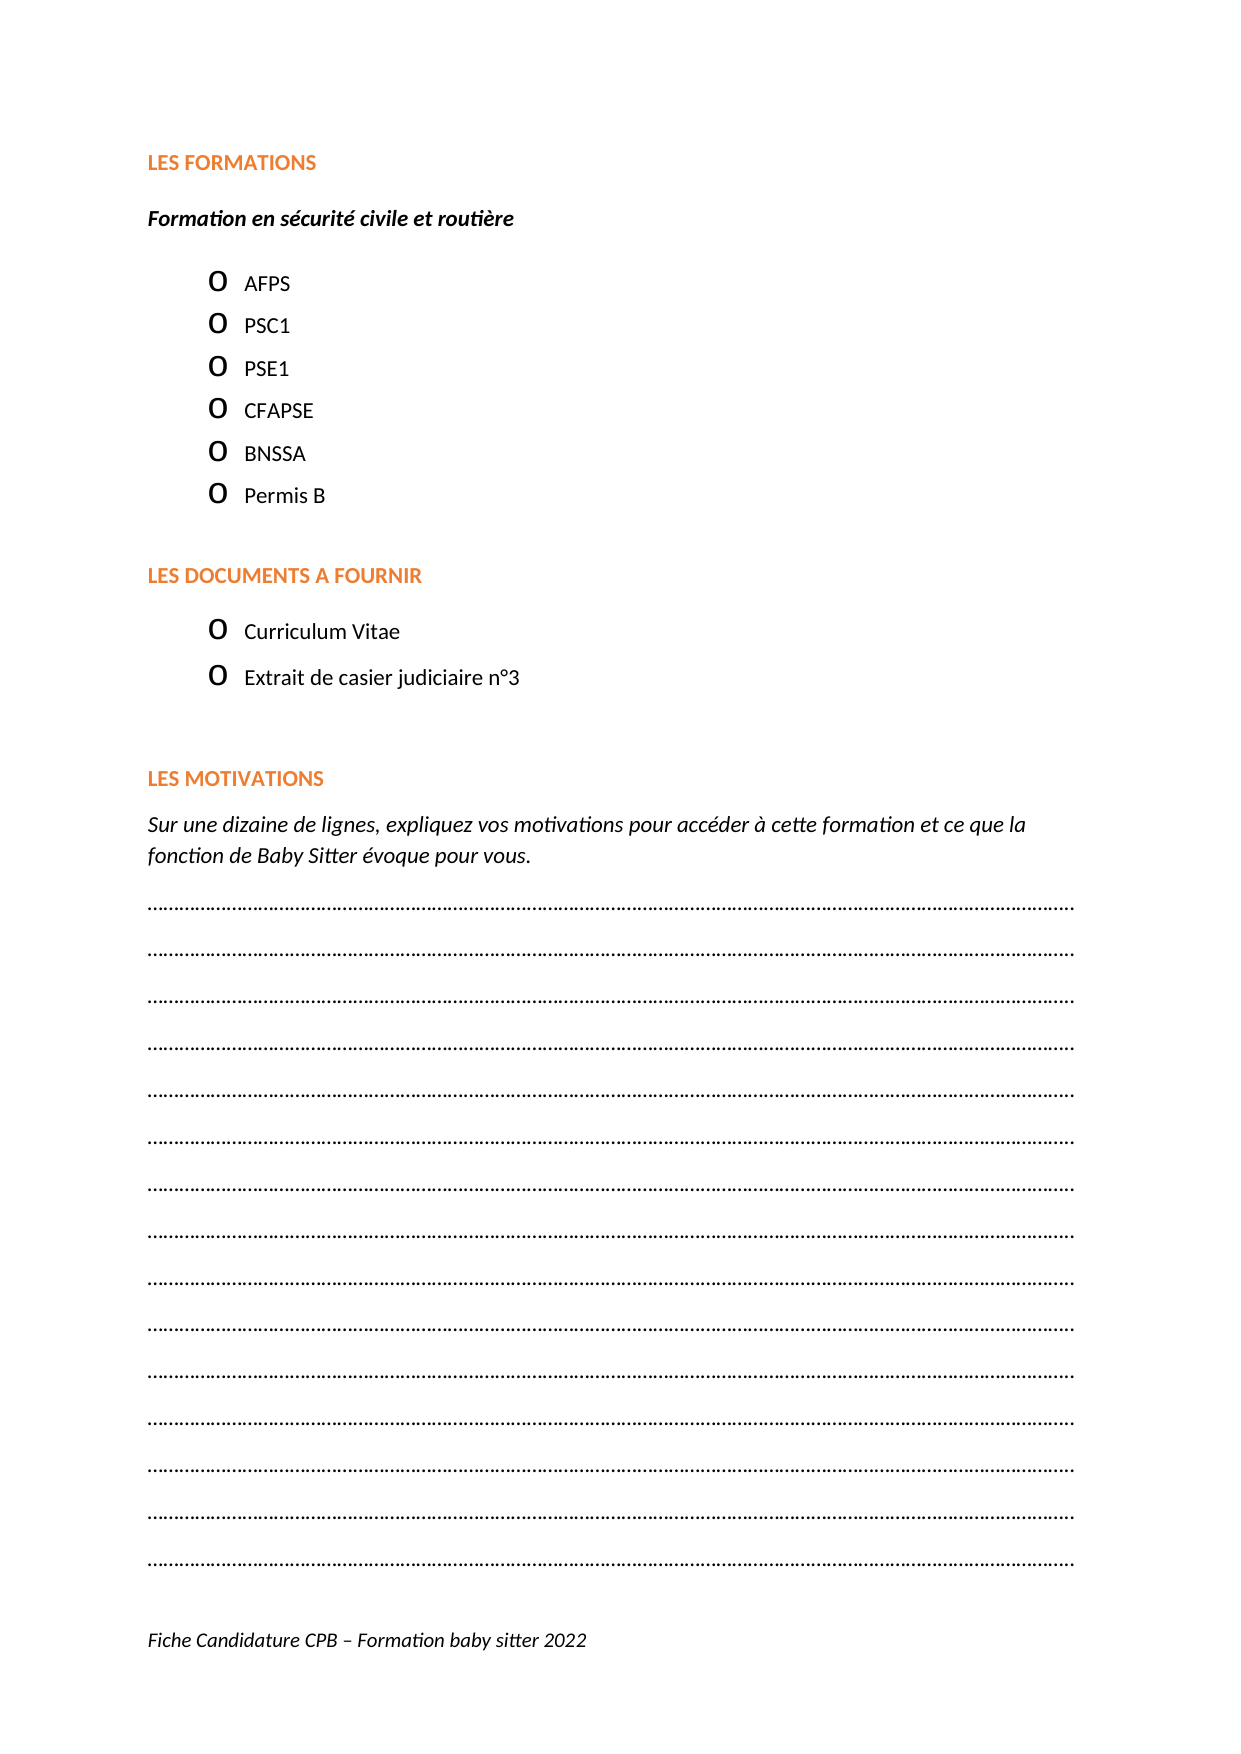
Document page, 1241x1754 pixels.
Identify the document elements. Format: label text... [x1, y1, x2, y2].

text ………………………………………………………………………………………………………………………………………………………….. [148, 1544, 1093, 1572]
text LES FORMATIONS [148, 148, 1093, 176]
list Curriculum Vitae [207, 608, 1093, 651]
text ………………………………………………………………………………………………………………………………………………………….. [148, 981, 1093, 1009]
text ………………………………………………………………………………………………………………………………………………………….. [148, 1309, 1093, 1337]
text LES DOCUMENTS A FOURNIR [148, 562, 1093, 589]
text LES MOTIVATIONS [148, 764, 1093, 792]
text ………………………………………………………………………………………………………………………………………………………….. [148, 1075, 1093, 1103]
text ………………………………………………………………………………………………………………………………………………………….. [148, 1028, 1093, 1056]
text ………………………………………………………………………………………………………………………………………………………….. [148, 1216, 1093, 1244]
list PSE1 [207, 345, 1093, 387]
text Formation en sécurité civile et routière [148, 204, 1093, 232]
list Permis B [207, 472, 1093, 515]
text ………………………………………………………………………………………………………………………………………………………….. [148, 888, 1093, 916]
list AFPS [207, 260, 1093, 302]
text ………………………………………………………………………………………………………………………………………………………….. [148, 1497, 1093, 1525]
text Sur une dizaine de lignes, expliquez vos motivations pour accéder à cette formation et ce que la fonction de Baby Sitter évoque pour vous. [148, 811, 1093, 869]
list CFAPSE [207, 387, 1093, 430]
list BNSSA [207, 430, 1093, 472]
text ………………………………………………………………………………………………………………………………………………………….. [148, 934, 1093, 962]
text ………………………………………………………………………………………………………………………………………………………….. [148, 1263, 1093, 1291]
text ………………………………………………………………………………………………………………………………………………………….. [148, 1122, 1093, 1150]
text ………………………………………………………………………………………………………………………………………………………….. [148, 1403, 1093, 1431]
text ………………………………………………………………………………………………………………………………………………………….. [148, 1356, 1093, 1384]
text ………………………………………………………………………………………………………………………………………………………….. [148, 1450, 1093, 1478]
list Extrait de casier judiciaire n°3 [207, 654, 1093, 697]
list PSC1 [207, 302, 1093, 345]
text ………………………………………………………………………………………………………………………………………………………….. [148, 1169, 1093, 1197]
